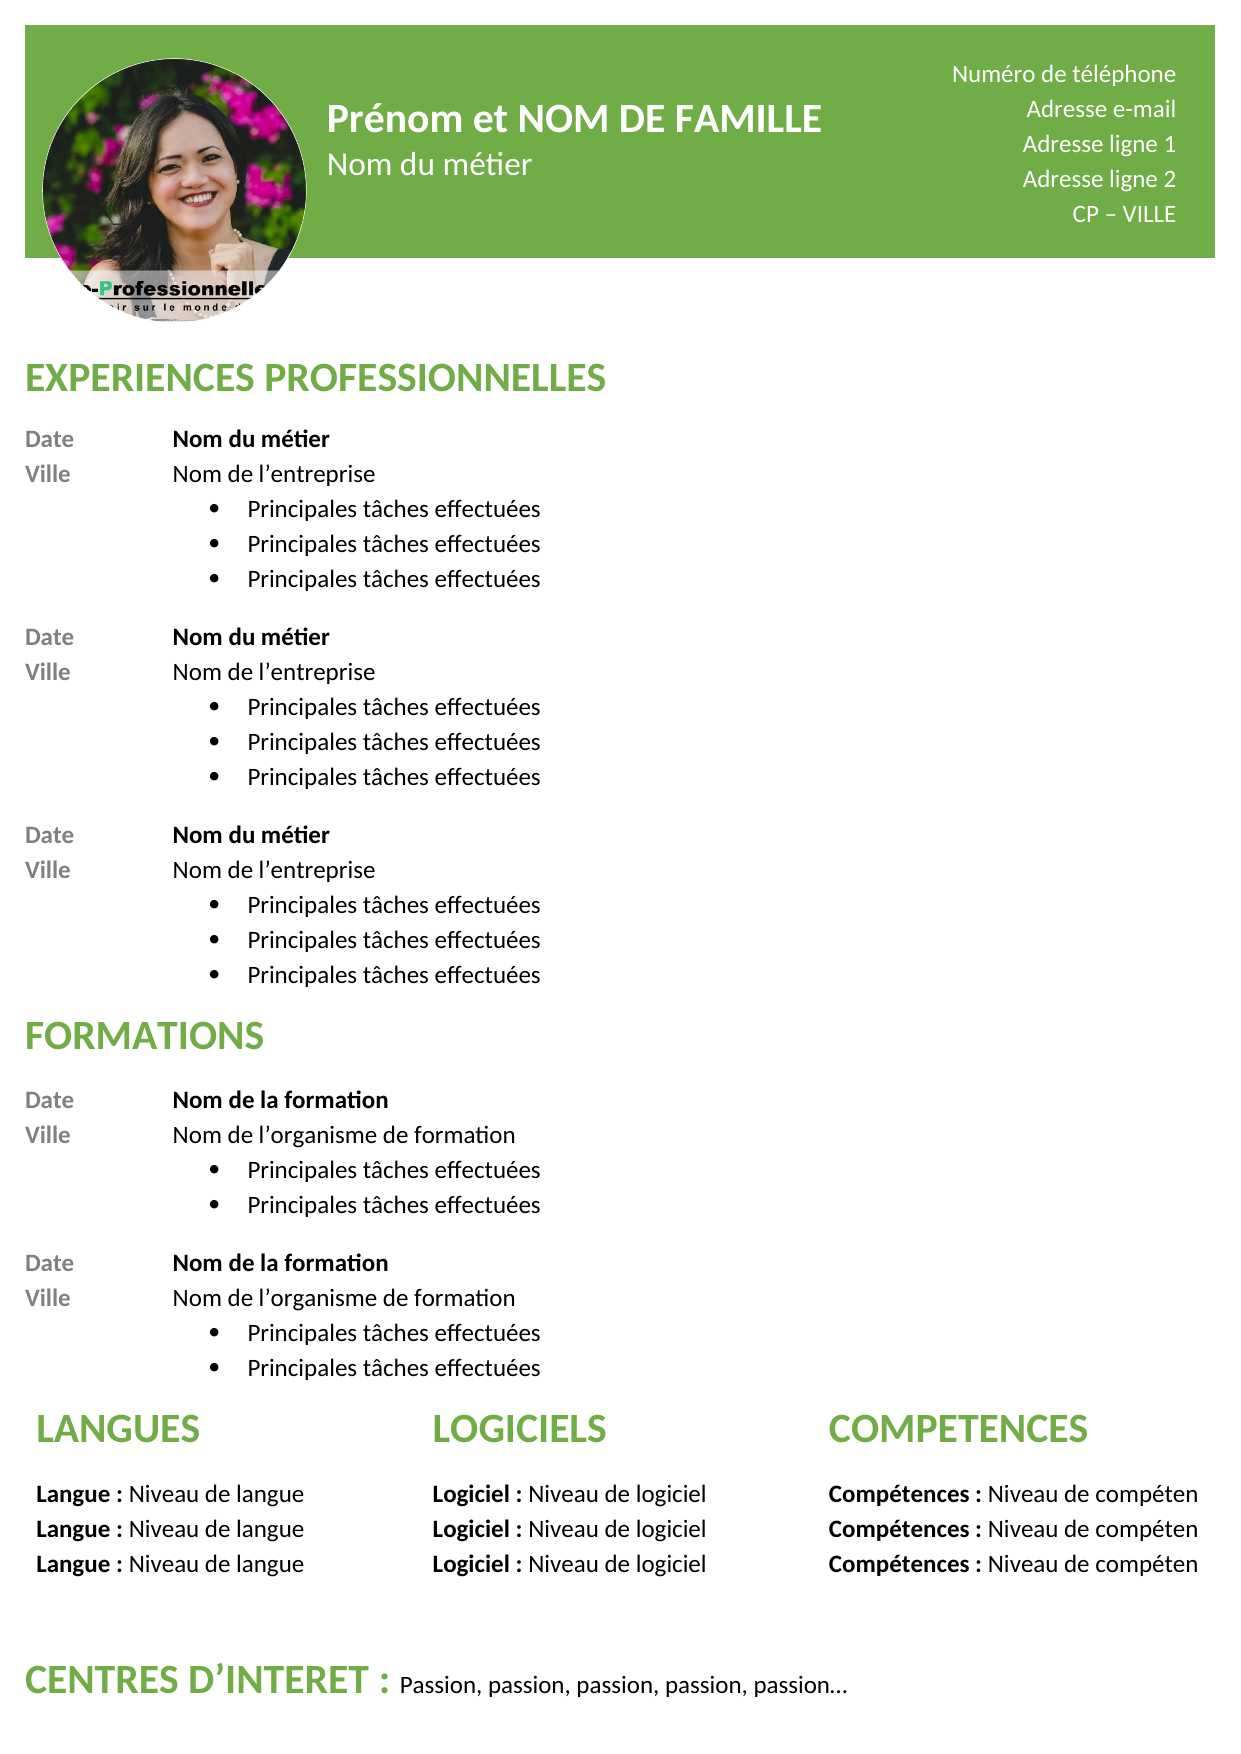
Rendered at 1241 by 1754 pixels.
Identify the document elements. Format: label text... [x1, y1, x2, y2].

text CENTRES D’INTERET : Passion, passion, passion, passion, passion… [25, 1653, 1215, 1704]
table_header LOGICIELS Logiciel : Niveau de logiciel Logiciel : Niveau de logiciel Logiciel : Niveau de logiciel [421, 1402, 817, 1583]
list Principales tâches effectuées [210, 959, 1215, 990]
list Principales tâches effectuées [210, 889, 1215, 920]
list Principales tâches effectuées [210, 761, 1215, 792]
list Principales tâches effectuées [210, 1189, 1215, 1220]
picture [43, 59, 306, 322]
text Ville Nom de l’entreprise [25, 458, 1215, 488]
text Date Nom du métier [25, 819, 1215, 850]
text Ville Nom de l’entreprise [25, 854, 1215, 885]
table_header LANGUES Langue : Niveau de langue Langue : Niveau de langue Langue : Niveau de langue [25, 1402, 421, 1583]
table_header Numéro de téléphone Adresse e-mail Adresse ligne 1 Adresse ligne 2 CP – VILLE [852, 26, 1214, 256]
text Ville Nom de l’organisme de formation [25, 1282, 1215, 1313]
list Principales tâches effectuées [210, 563, 1215, 593]
table_header Prénom et NOM DE FAMILLE Nom du métier [26, 26, 851, 256]
list Principales tâches effectuées [210, 691, 1215, 722]
list Principales tâches effectuées [210, 1352, 1215, 1383]
list Principales tâches effectuées [210, 493, 1215, 523]
text Ville Nom de l’entreprise [25, 656, 1215, 687]
text EXPERIENCES PROFESSIONNELLES [25, 351, 1215, 402]
text Ville Nom de l’organisme de formation [25, 1119, 1215, 1150]
text Date Nom du métier [25, 423, 1215, 453]
list Principales tâches effectuées [210, 528, 1215, 558]
text FORMATIONS [25, 1009, 1215, 1060]
list Principales tâches effectuées [210, 726, 1215, 757]
list Principales tâches effectuées [210, 1317, 1215, 1348]
text Date Nom du métier [25, 621, 1215, 652]
list Principales tâches effectuées [210, 924, 1215, 955]
table_header COMPETENCES Compétences : Niveau de compéten Compétences : Niveau de compéten Compétences : Niveau de compéten [818, 1402, 1214, 1583]
text Date Nom de la formation [25, 1084, 1215, 1115]
list Principales tâches effectuées [210, 1154, 1215, 1185]
text Date Nom de la formation [25, 1247, 1215, 1278]
